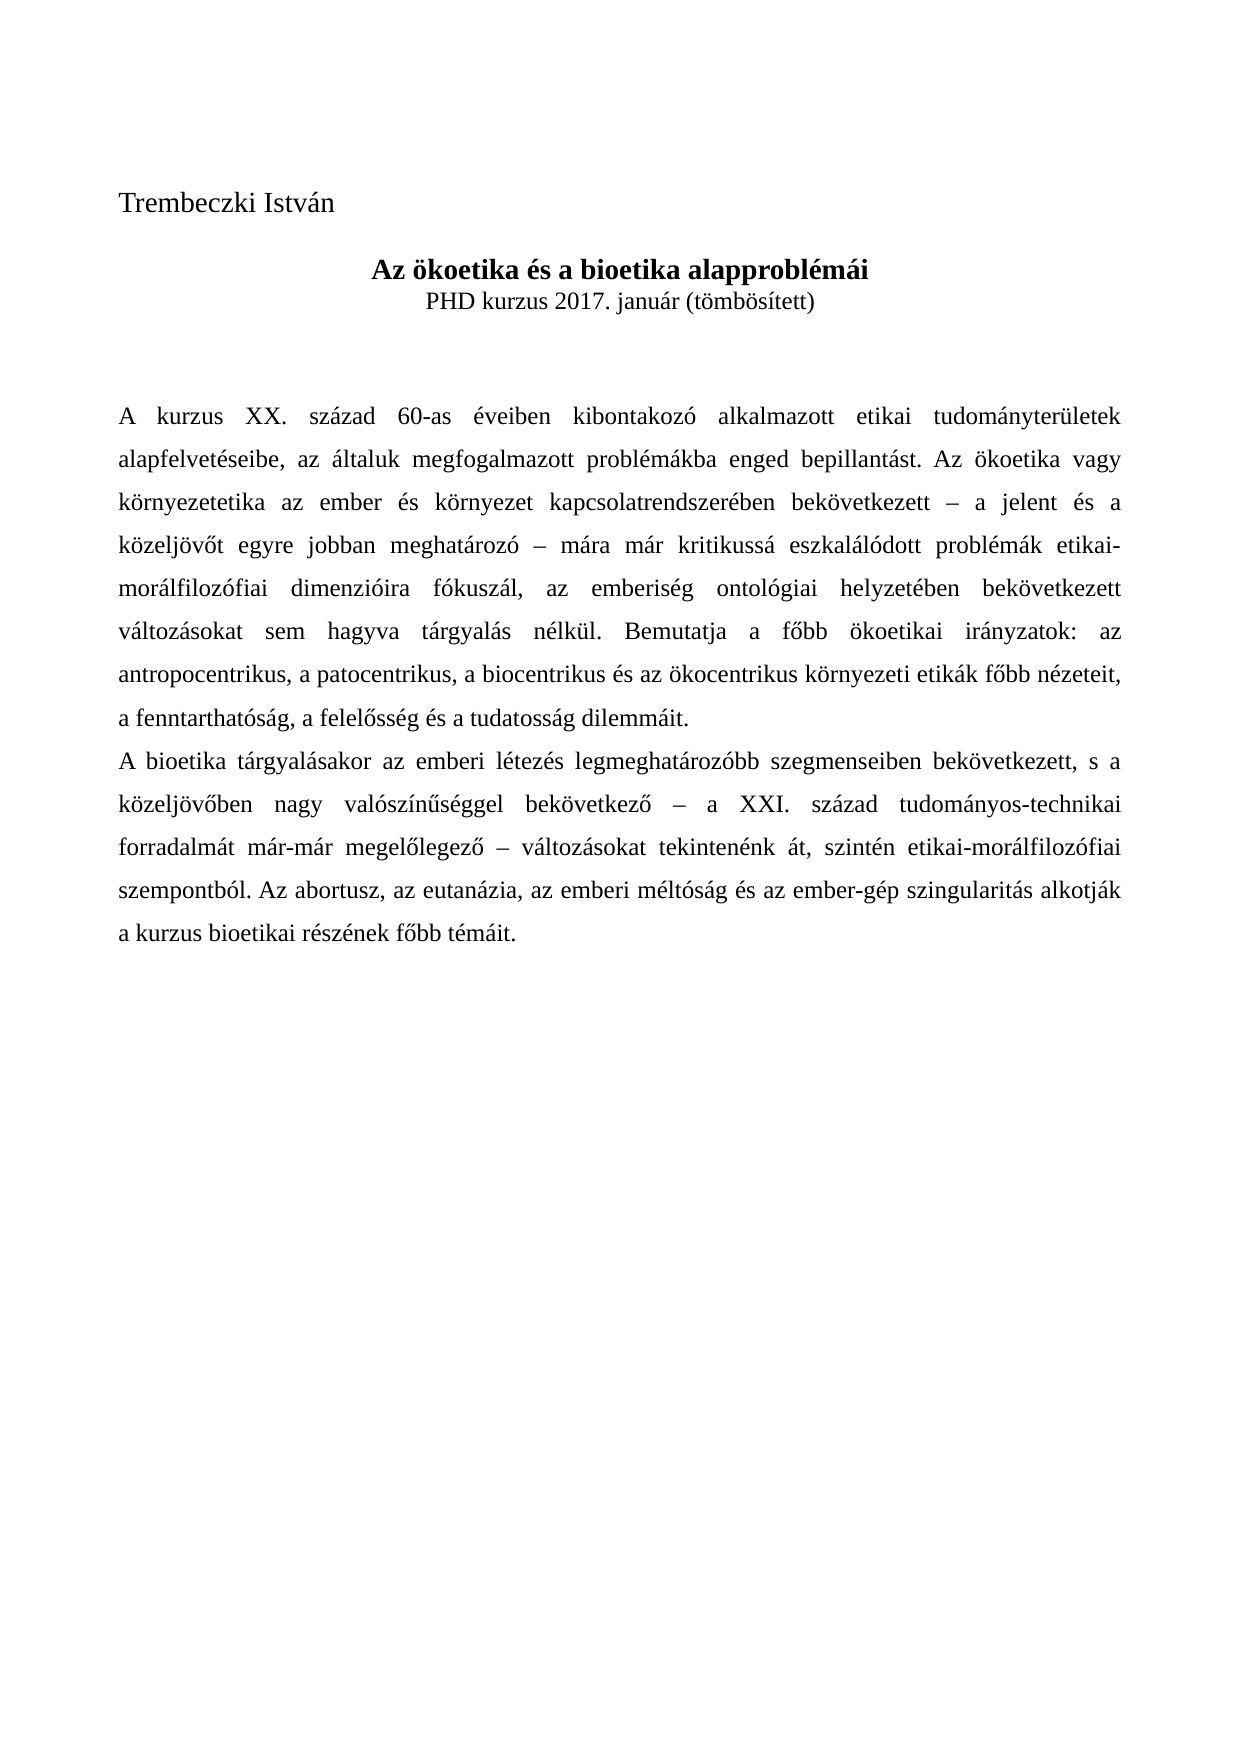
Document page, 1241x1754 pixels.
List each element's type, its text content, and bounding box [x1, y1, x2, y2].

text PHD kurzus 2017. január (tömbösített) [118, 286, 1122, 314]
text Trembeczki István [118, 185, 1122, 219]
text A kurzus XX. század 60-as éveiben kibontakozó alkalmazott etikai tudományterületek alapfelvetéseibe, az általuk megfogalmazott problémákba enged bepillantást. Az ökoetika vagy környezetetika az ember és környezet kapcsolatrendszerében bekövetkezett – a jelent és a közeljövőt egyre jobban meghatározó – mára már kritikussá eszkalálódott problémák etikai-morálfilozófiai dimenzióira fókuszál, az emberiség ontológiai helyzetében bekövetkezett változásokat sem hagyva tárgyalás nélkül. Bemutatja a főbb ökoetikai irányzatok: az antropocentrikus, a patocentrikus, a biocentrikus és az ökocentrikus környezeti etikák főbb nézeteit, a fenntarthatóság, a felelősség és a tudatosság dilemmáit. [118, 401, 1122, 731]
text A bioetika tárgyalásakor az emberi létezés legmeghatározóbb szegmenseiben bekövetkezett, s a közeljövőben nagy valószínűséggel bekövetkező – a XXI. század tudományos-technikai forradalmát már-már megelőlegező – változásokat tekintenénk át, szintén etikai-morálfilozófiai szempontból. Az abortusz, az eutanázia, az emberi méltóság és az ember-gép szingularitás alkotják a kurzus bioetikai részének főbb témáit. [118, 746, 1122, 947]
text Az ökoetika és a bioetika alapproblémái [118, 252, 1122, 286]
